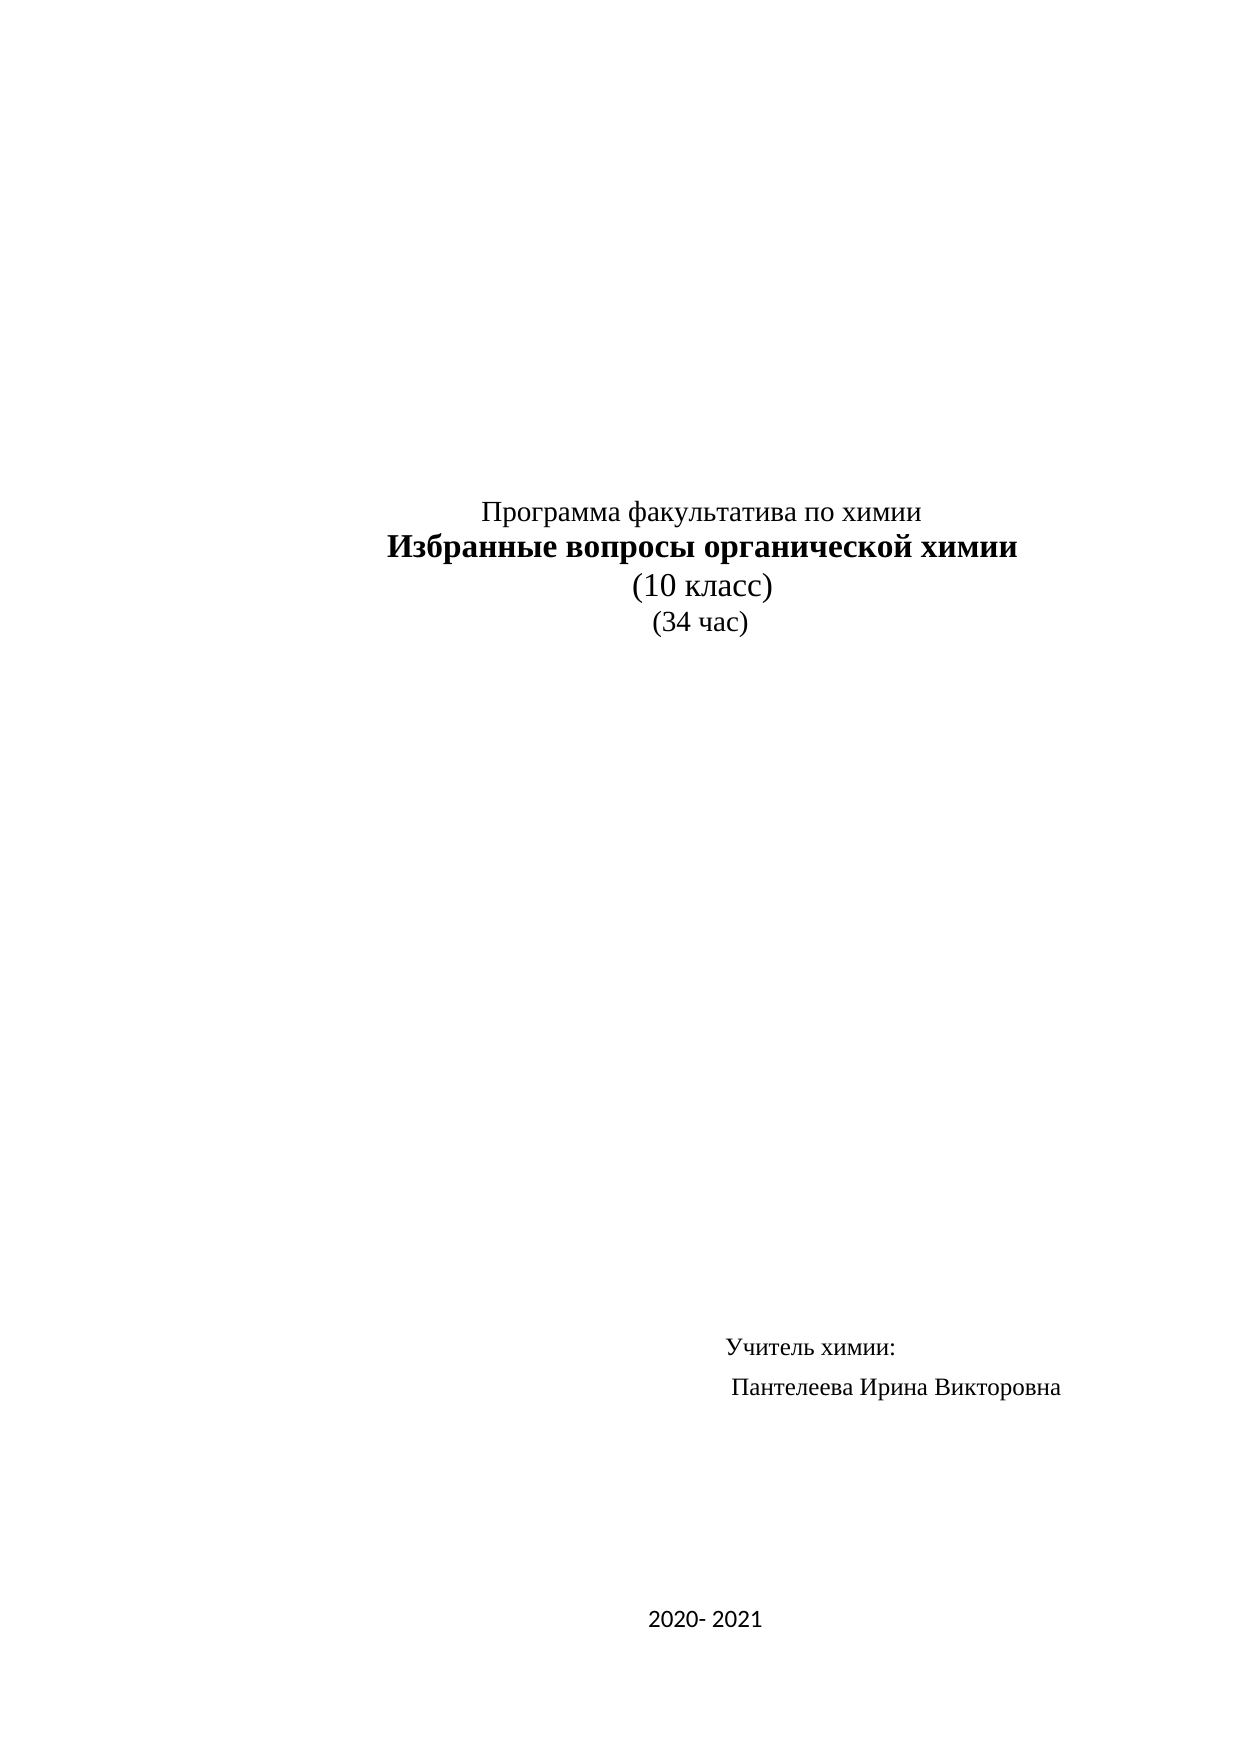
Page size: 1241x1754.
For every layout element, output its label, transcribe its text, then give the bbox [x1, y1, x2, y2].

text Учитель химии: [150, 1323, 1090, 1363]
text Пантелеева Ирина Викторовна [150, 1363, 1090, 1403]
text Программа факультатива по химии [312, 494, 1090, 527]
text (34 час) [652, 604, 1090, 637]
text Избранные вопросы органической химии (10 класс) [314, 527, 1090, 603]
text 2020- 2021 [648, 1603, 1090, 1634]
